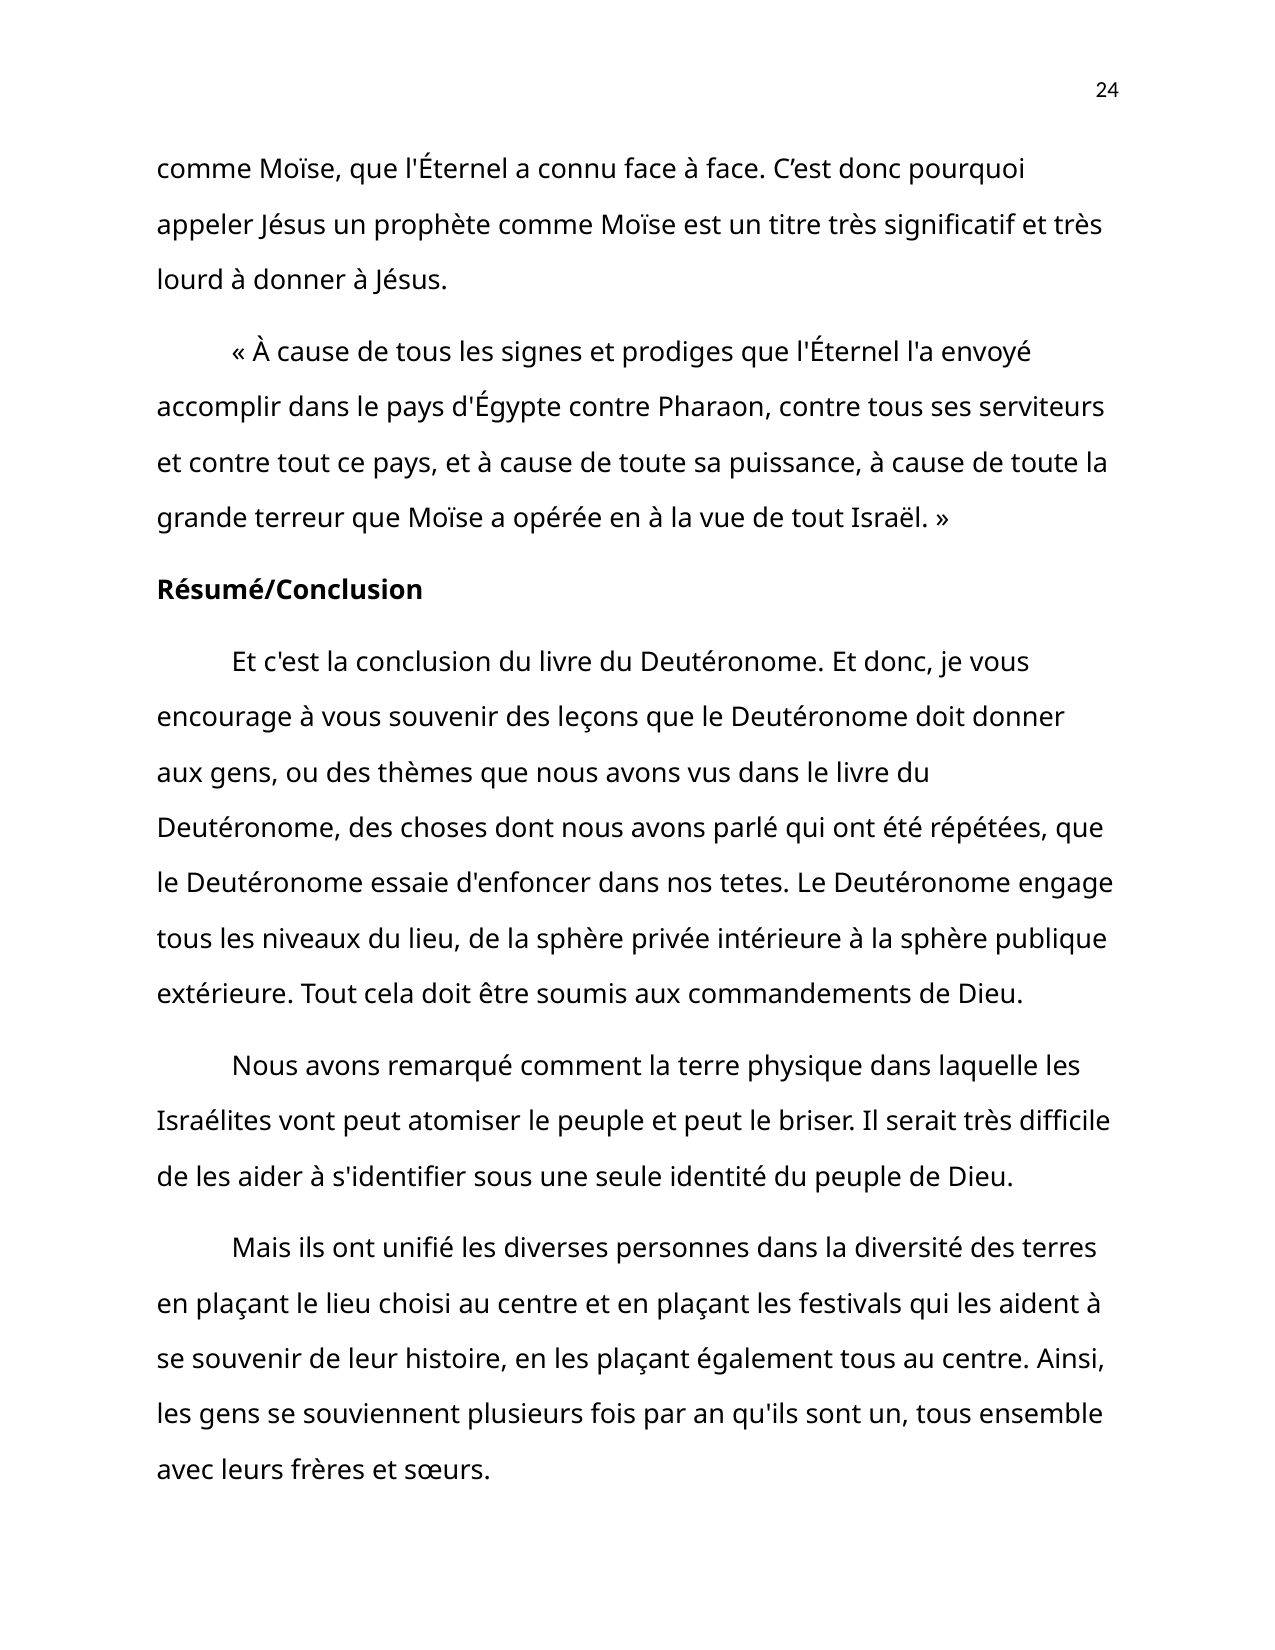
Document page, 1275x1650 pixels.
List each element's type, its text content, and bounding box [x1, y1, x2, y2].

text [156, 150, 1118, 297]
text Et c'est la conclusion du livre du Deutéronome. Et donc, je vous encourage à vous souvenir des leçons que le Deutéronome doit donner aux gens, ou des thèmes que nous avons vus dans le livre du Deutéronome, des choses dont nous avons parlé qui ont été répétées, que le Deutéronome essaie d'enfoncer dans nos tetes. Le Deutéronome engage tous les niveaux du lieu, de la sphère privée intérieure à la sphère publique extérieure. Tout cela doit être soumis aux commandements de Dieu. [156, 642, 1118, 1011]
text Nous avons remarqué comment la terre physique dans laquelle les Israélites vont peut atomiser le peuple et peut le briser. Il serait très difficile de les aider à s'identifier sous une seule identité du peuple de Dieu. [156, 1046, 1118, 1194]
text « À cause de tous les signes et prodiges que l'Éternel l'a envoyé accomplir dans le pays d'Égypte contre Pharaon, contre tous ses serviteurs et contre tout ce pays, et à cause de toute sa puissance, à cause de toute la grande terreur que Moïse a opérée en à la vue de tout Israël. » [156, 333, 1118, 535]
text Résumé/Conclusion [156, 571, 1118, 607]
text Mais ils ont unifié les diverses personnes dans la diversité des terres en plaçant le lieu choisi au centre et en plaçant les festivals qui les aident à se souvenir de leur histoire, en les plaçant également tous au centre. Ainsi, les gens se souviennent plusieurs fois par an qu'ils sont un, tous ensemble avec leurs frères et sœurs. [156, 1229, 1118, 1487]
